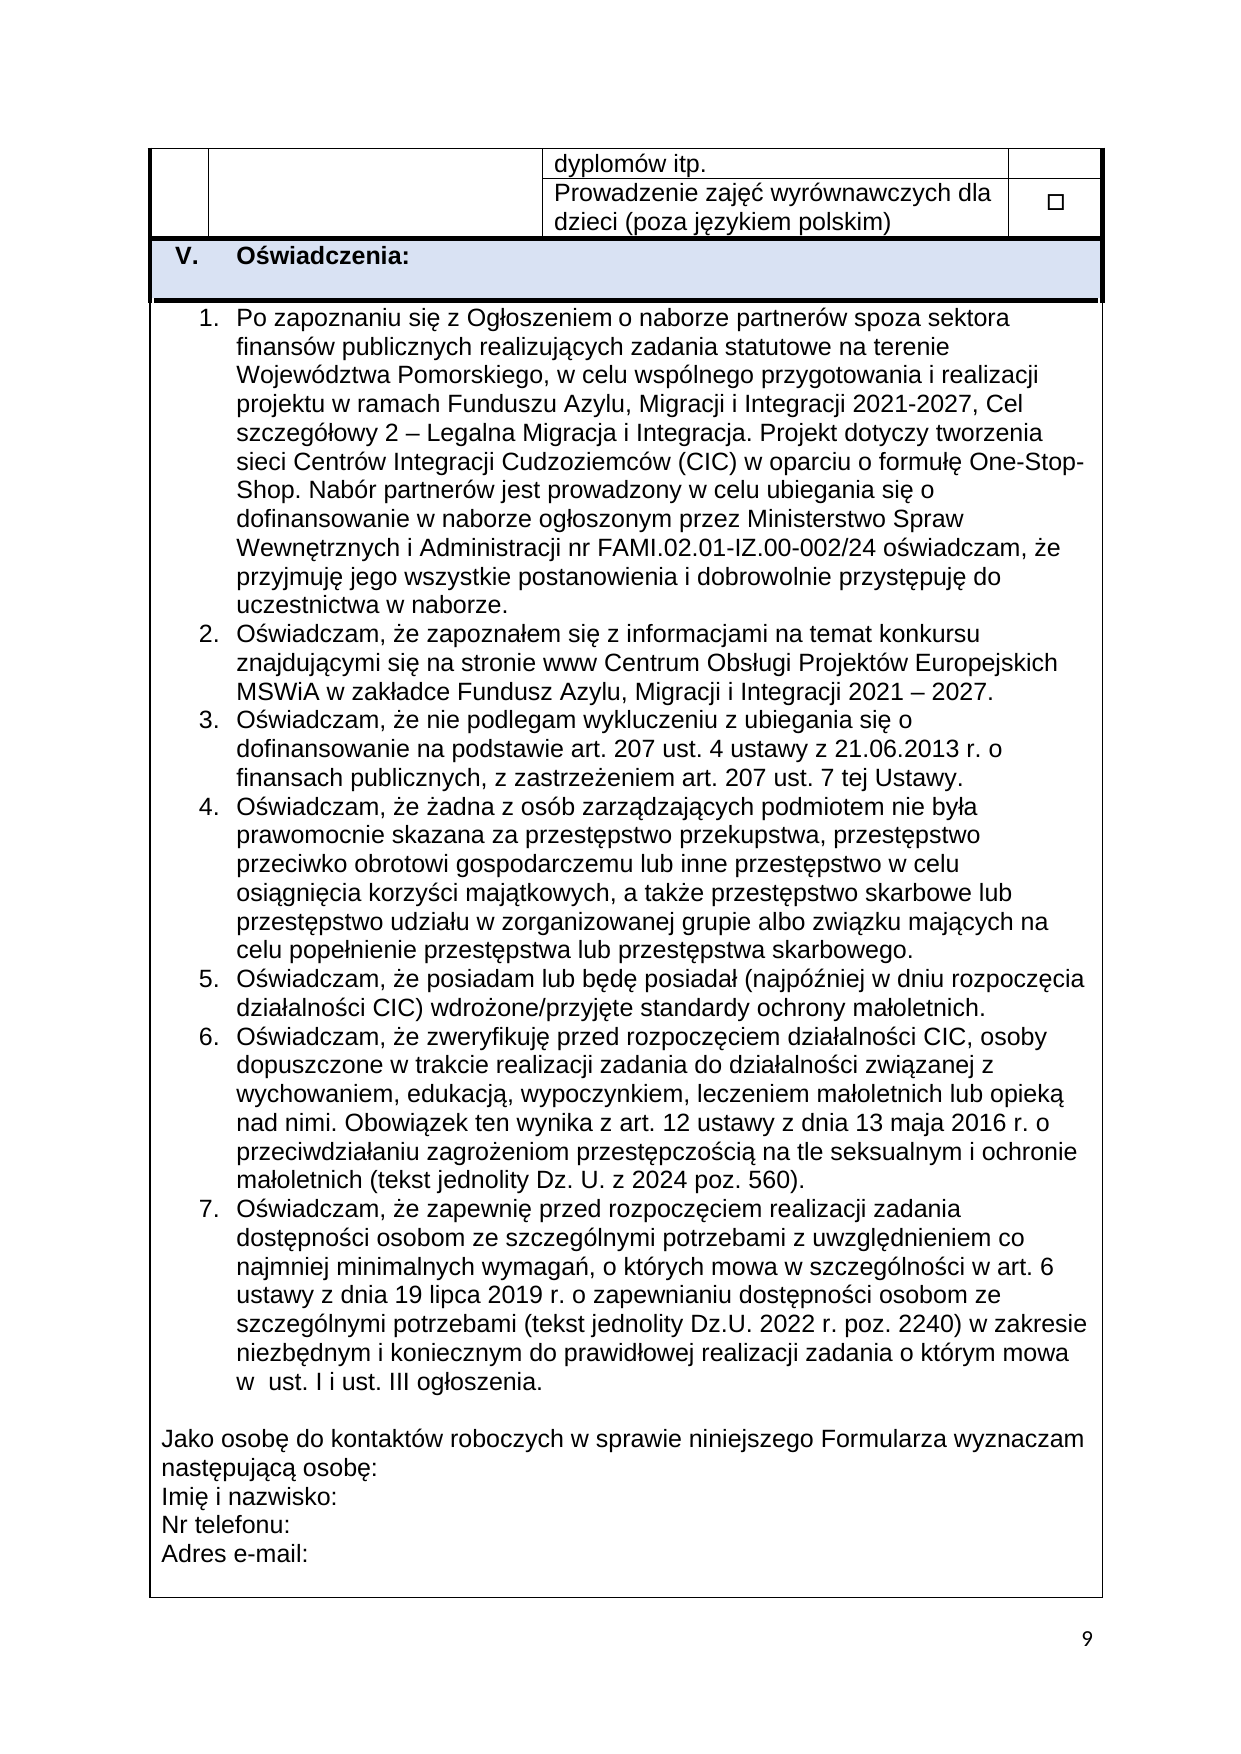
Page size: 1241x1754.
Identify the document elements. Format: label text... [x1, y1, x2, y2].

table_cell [543, 149, 1008, 177]
table_cell □ [1009, 149, 1100, 177]
table_cell Prowadzenie zajęć wyrównawczych dla dzieci (poza językiem polskim) [543, 179, 1008, 236]
table_cell Oświadczenia: [152, 241, 1100, 298]
table_cell □ [1009, 179, 1100, 236]
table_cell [151, 298, 1102, 1597]
